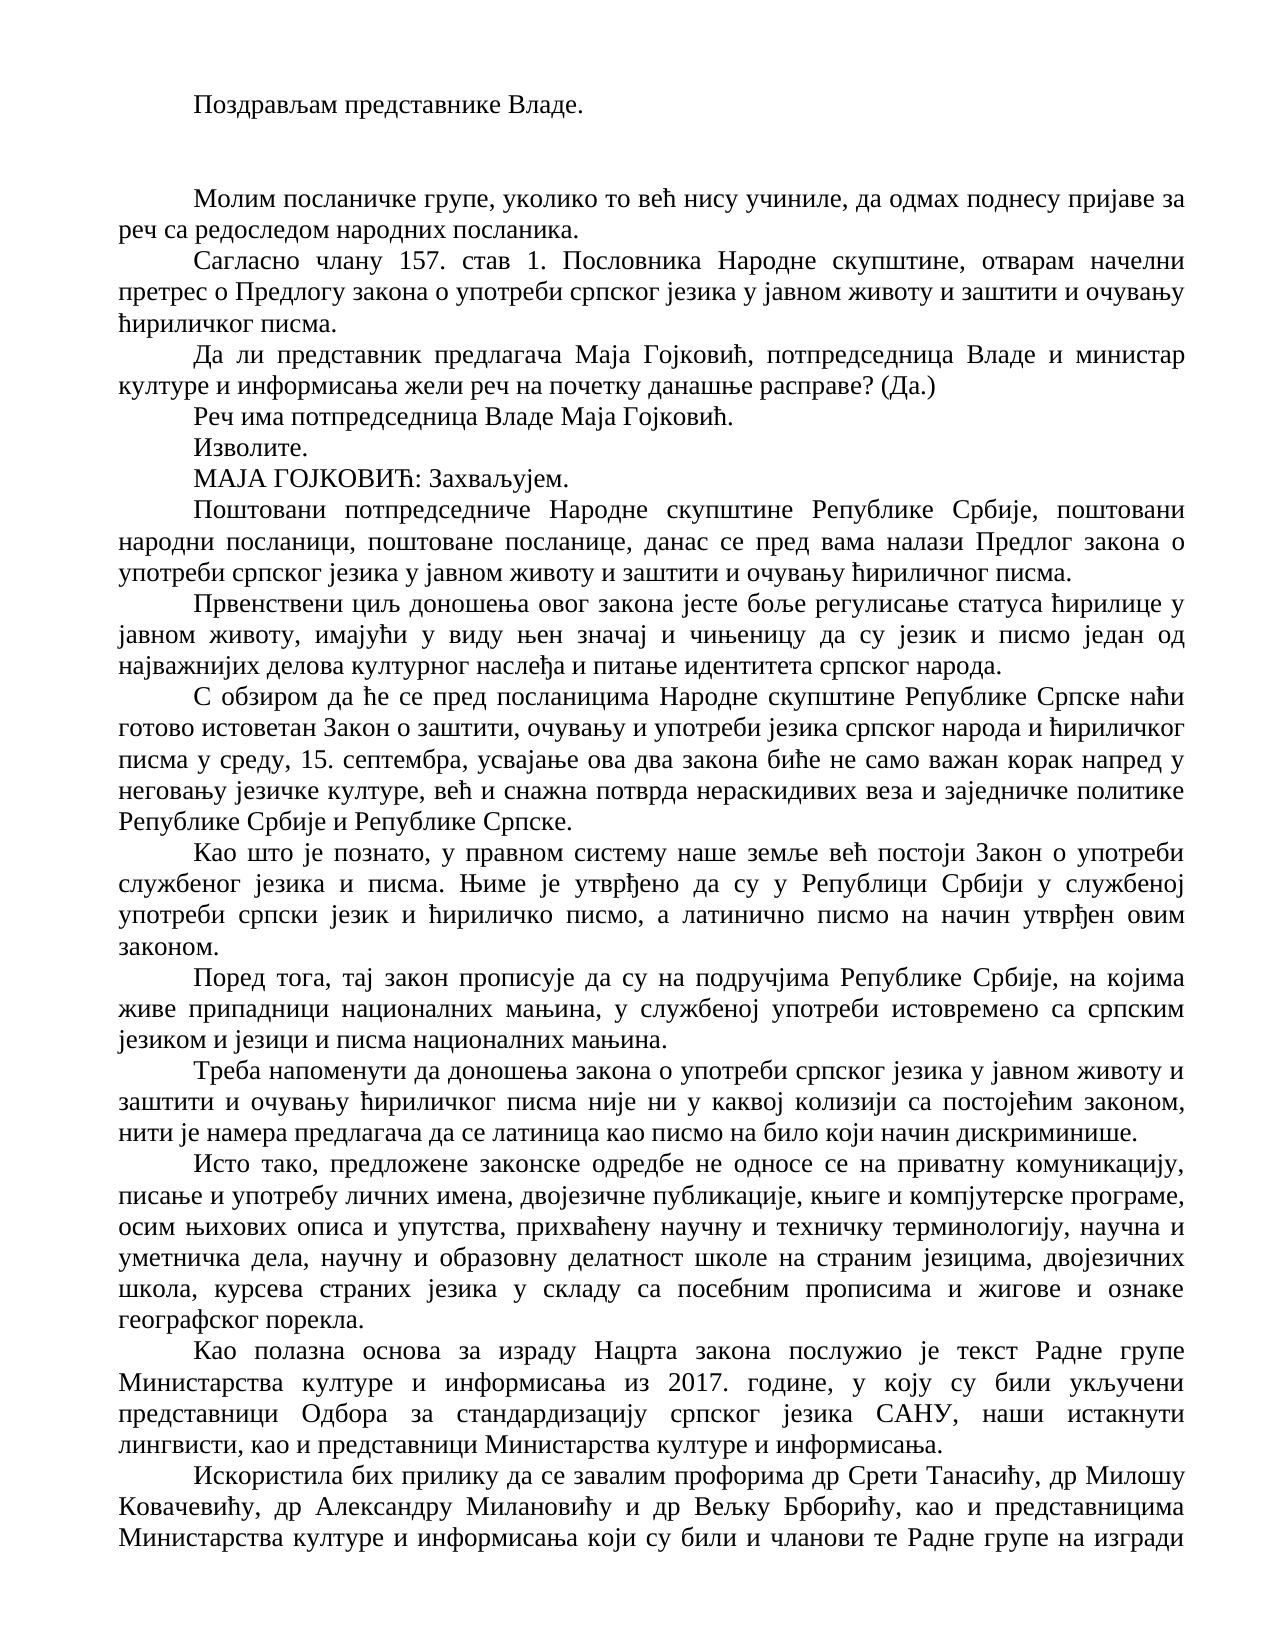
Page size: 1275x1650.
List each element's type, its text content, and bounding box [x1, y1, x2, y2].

text Молим посланичке групе, уколико то већ нису учиниле, да одмах поднесу пријаве за реч са редоследом народних посланика. [118, 182, 1186, 244]
text Поред тога, тај закон прописује да су на подручјима Републике Србије, на којима живе припадници националних мањина, у службеној употреби истовремено са српским језиком и језици и писма националних мањина. [118, 961, 1186, 1054]
text Да ли представник предлагача Маја Гојковић, потпредседница Владе и министар културе и информисања жели реч на почетку данашње расправе? (Да.) [118, 338, 1186, 400]
text Као полазна основа за израду Нацрта закона послужио је текст Радне групе Министарства културе и информисања из 2017. године, у коју су били укључени представници Одбора за стандардизацију српског језика САНУ, наши истакнути лингвисти, као и представници Министарства културе и информисања. [118, 1334, 1186, 1459]
text Реч има потпредседница Владе Маја Гојковић. [118, 400, 1186, 431]
text Треба напоменути да доношења закона о употреби српског језика у јавном животу и заштити и очувању ћириличког писма није ни у каквој колизији са постојећим законом, нити је намера предлагача да се латиница као писмо на било који начин дискриминише. [118, 1054, 1186, 1148]
text Исто тако, предложене законске одредбе не односе се на приватну комуникацију, писање и употребу личних имена, двојезичне публикације, књиге и компјутерске програме, осим њихових описа и упутства, прихваћену научну и техничку терминологију, научна и уметничка дела, научну и образовну делатност школе на страним језицима, двојезичних школа, курсева страних језика у складу са посебним прописима и жигове и ознаке географског порекла. [118, 1148, 1186, 1334]
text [118, 1459, 1186, 1552]
text МАЈА ГОЈКОВИЋ: Захваљујем. [118, 462, 1186, 493]
text Поздрављам представнике Владе. [118, 89, 1186, 120]
text Изволите. [118, 431, 1186, 462]
text С обзиром да ће се пред посланицима Народне скупштине Републике Српске наћи готово истоветан Закон о заштити, очувању и употреби језика српског народа и ћириличког писма у среду, 15. септембра, усвајање ова два закона биће не само важан корак напред у неговању језичке културе, већ и снажна потврда нераскидивих веза и заједничке политике Републике Србије и Републике Српске. [118, 680, 1186, 836]
text Сагласно члану 157. став 1. Пословника Народне скупштине, отварам начелни претрес о Предлогу закона о употреби српског језика у јавном животу и заштити и очувању ћириличког писма. [118, 244, 1186, 338]
text Првенствени циљ доношења овог закона јесте боље регулисање статуса ћирилице у јавном животу, имајући у виду њен значај и чињеницу да су језик и писмо један од најважнијих делова културног наслеђа и питање идентитета српског народа. [118, 587, 1186, 680]
text Као што је познато, у правном систему наше земље већ постоји Закон о употреби службеног језика и писма. Њиме је утврђено да су у Републици Србији у службеној употреби српски језик и ћириличко писмо, а латинично писмо на начин утврђен овим законом. [118, 836, 1186, 961]
text Поштовани потпредседниче Народне скупштине Републике Србије, поштовани народни посланици, поштоване посланице, данас се пред вама налази Предлог закона о употреби српског језика у јавном животу и заштити и очувању ћириличног писма. [118, 493, 1186, 587]
